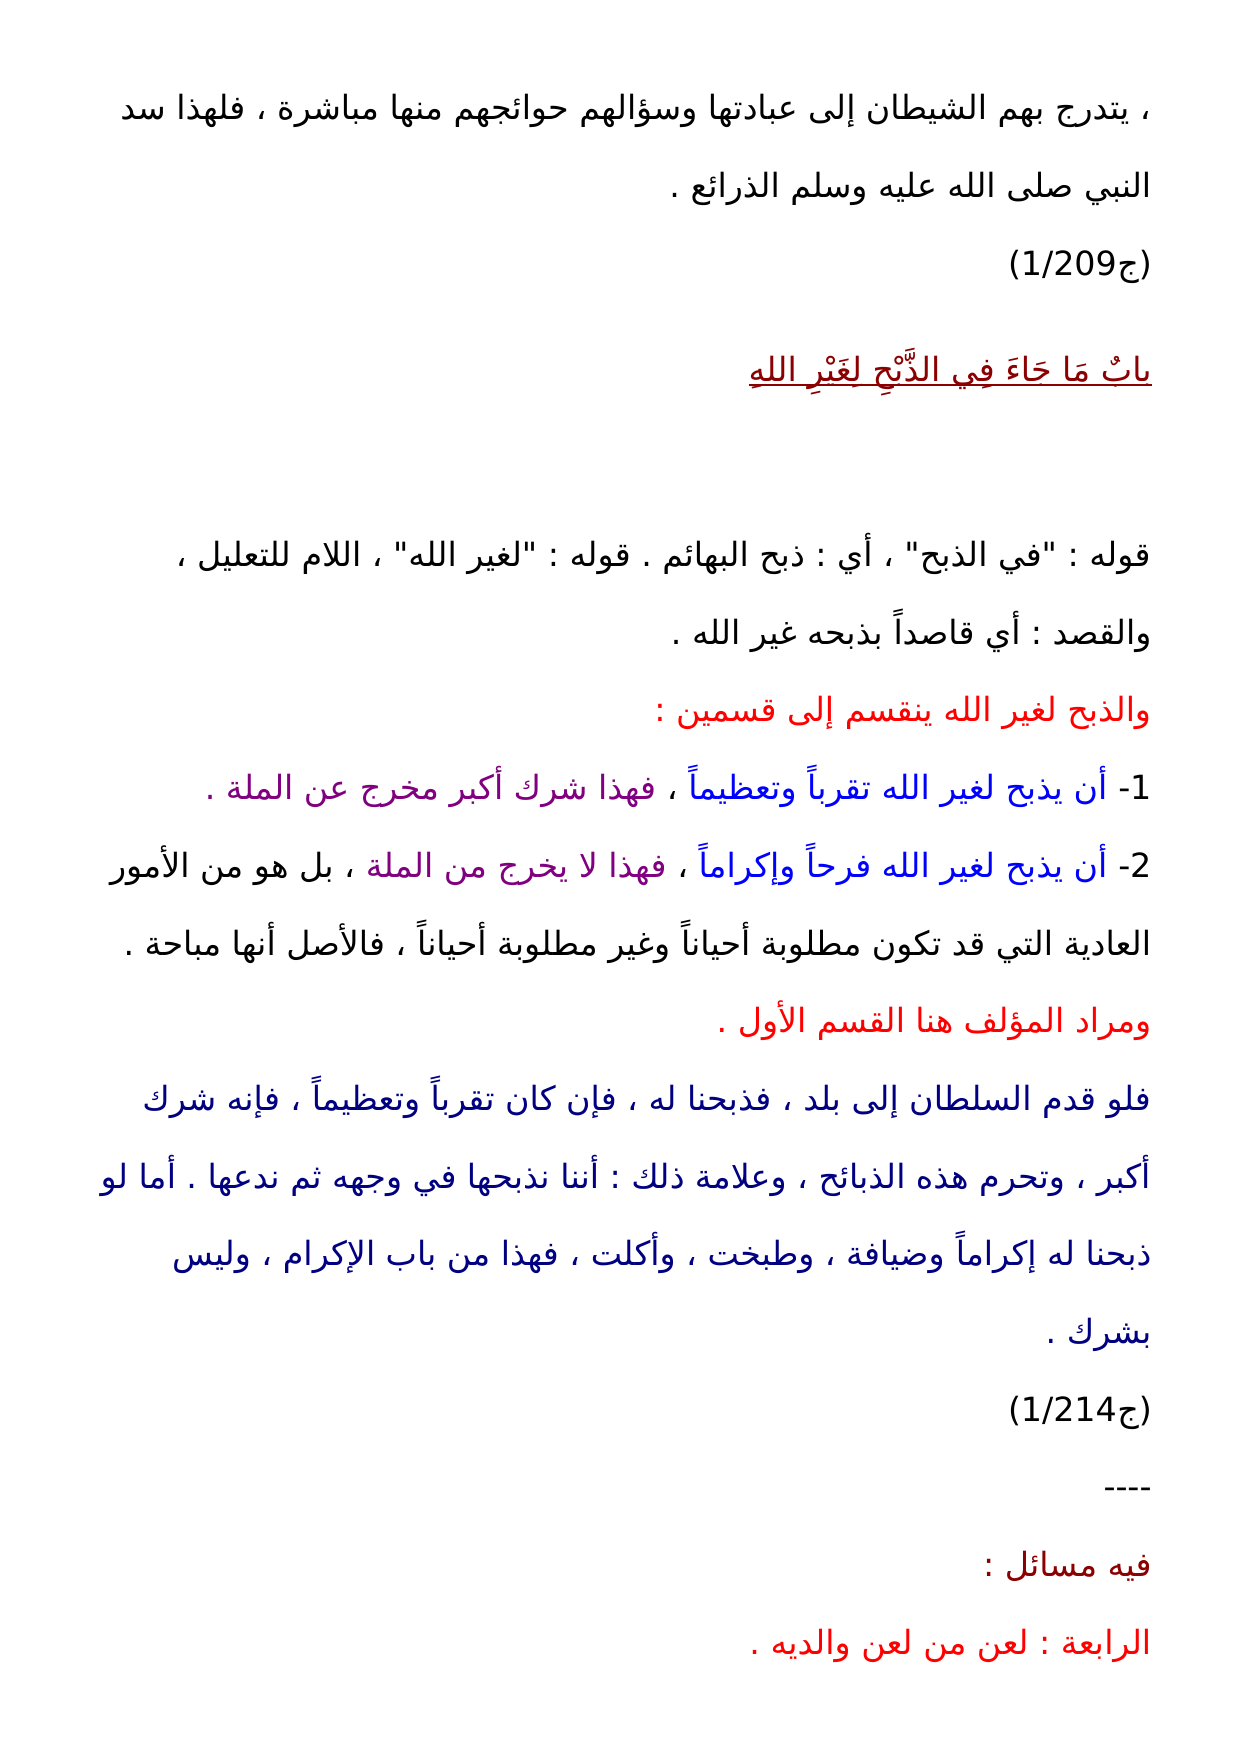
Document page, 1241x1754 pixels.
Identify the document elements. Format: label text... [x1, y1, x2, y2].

text بابٌ مَا جَاءَ فِي الذَّبْحِ لِغَيْرِ اللهِ [89, 351, 1152, 390]
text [89, 458, 1152, 1662]
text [89, 89, 1152, 283]
